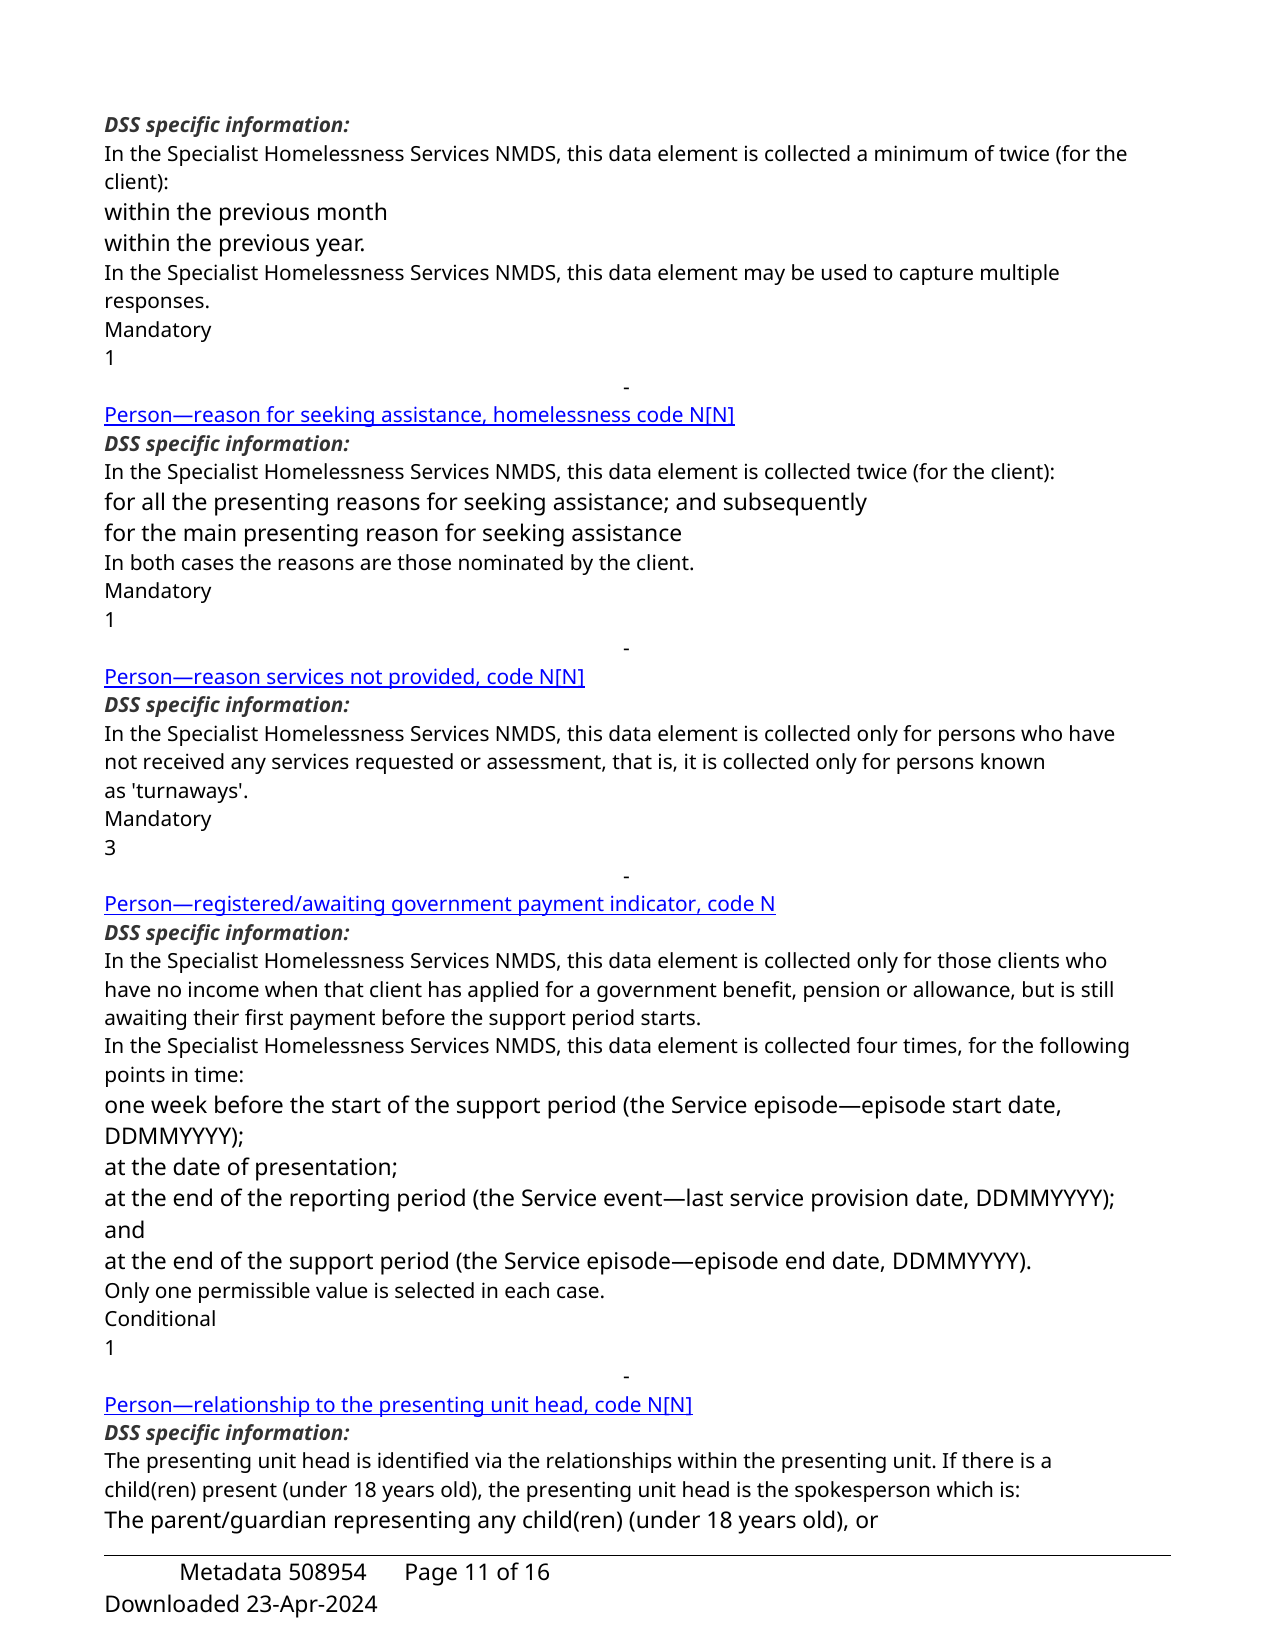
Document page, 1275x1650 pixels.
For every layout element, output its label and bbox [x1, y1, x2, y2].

table_cell [93, 110, 1159, 1535]
